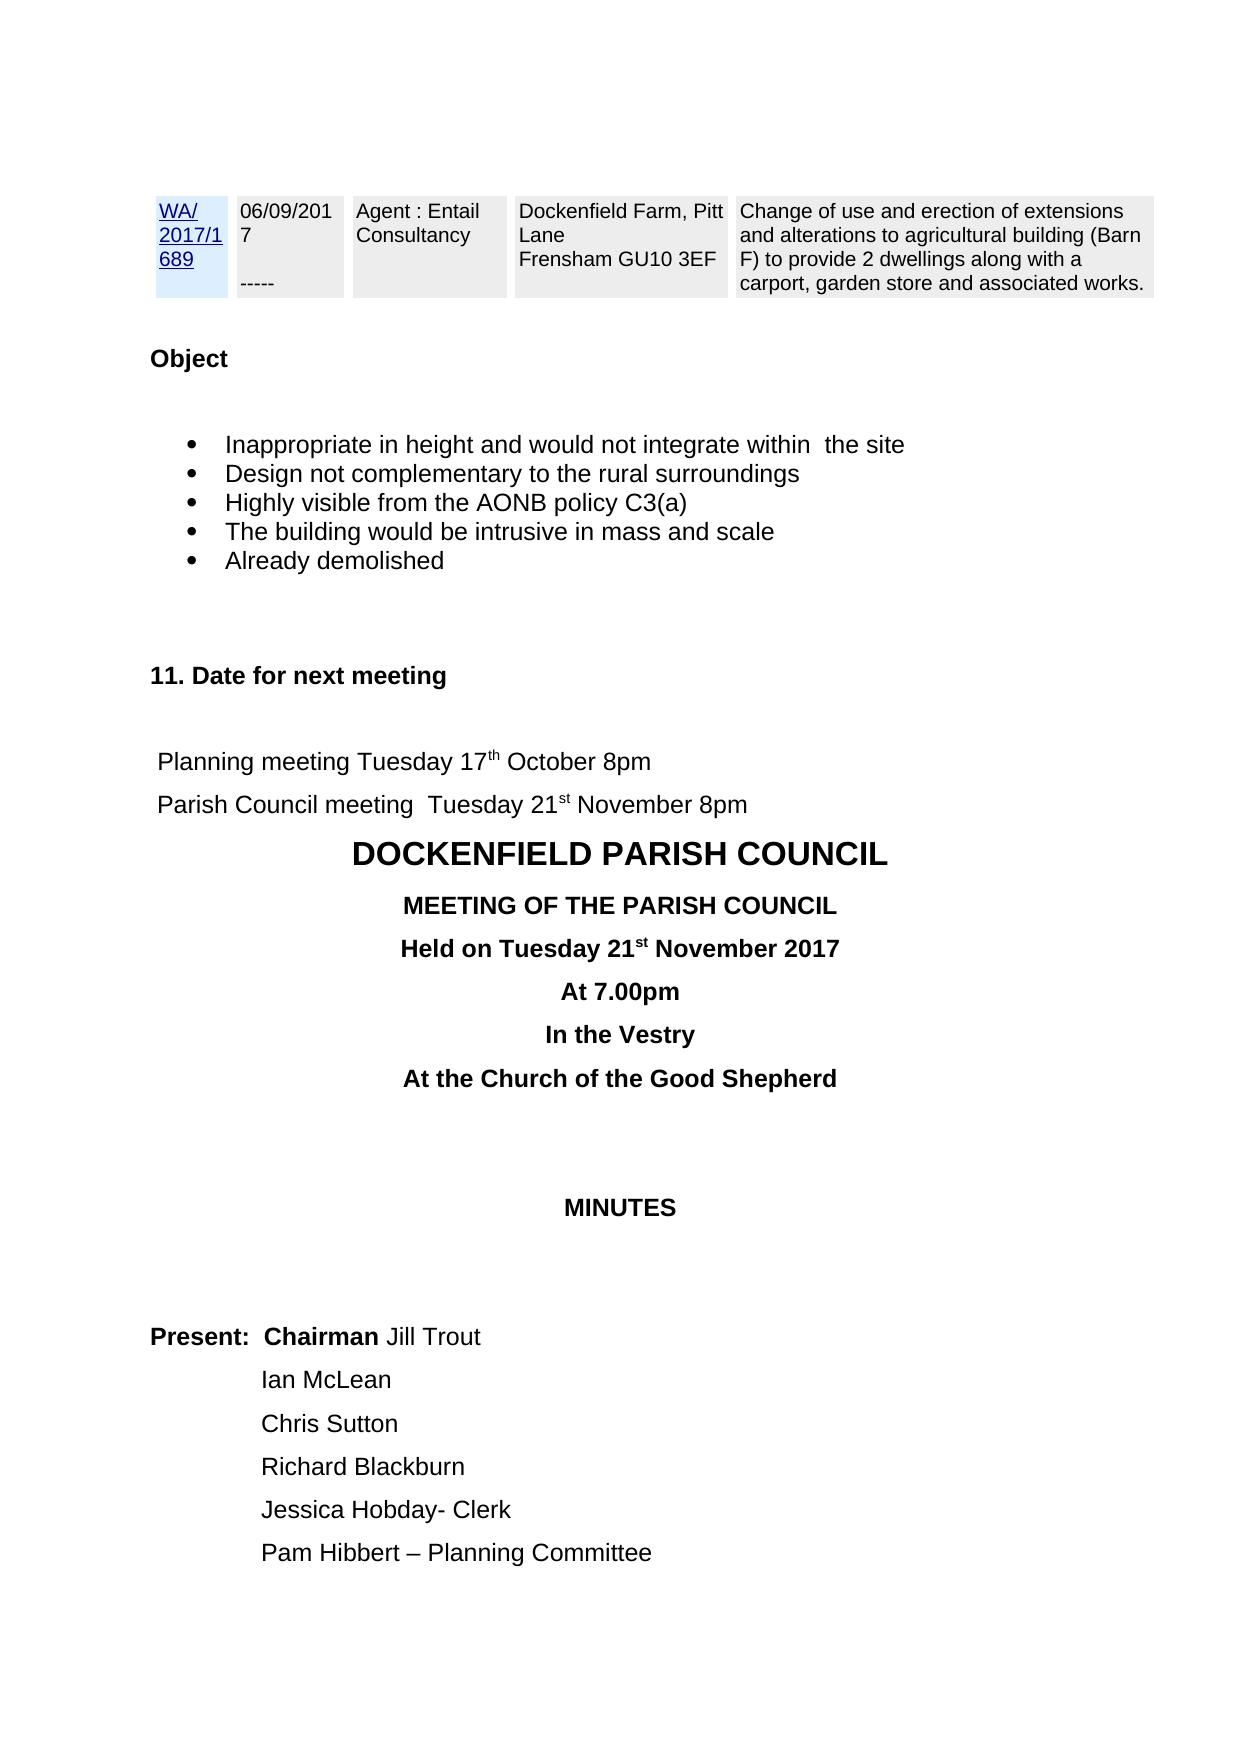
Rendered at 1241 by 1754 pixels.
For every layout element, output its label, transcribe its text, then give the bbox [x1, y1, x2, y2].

list Design not complementary to the rural surroundings [187, 459, 1090, 488]
text DOCKENFIELD PARISH COUNCIL [150, 833, 1090, 872]
text At the Church of the Good Shepherd [150, 1064, 1090, 1092]
text Jessica Hobday- Clerk [150, 1495, 1090, 1524]
list The building would be intrusive in mass and scale [187, 517, 1090, 546]
text Present: Chairman Jill Trout [150, 1322, 1090, 1351]
text Planning meeting Tuesday 17th October 8pm [150, 747, 1090, 776]
text Held on Tuesday 21st November 2017 [150, 934, 1090, 963]
text 11. Date for next meeting [150, 661, 1090, 690]
table_header [153, 193, 1157, 301]
text Richard Blackburn [150, 1452, 1090, 1481]
text Ian McLean [150, 1366, 1090, 1394]
text In the Vestry [150, 1021, 1090, 1049]
text Pam Hibbert – Planning Committee [150, 1538, 1090, 1567]
text At 7.00pm [150, 977, 1090, 1006]
list Highly visible from the AONB policy C3(a) [187, 488, 1090, 517]
text MINUTES [150, 1193, 1090, 1222]
list Inappropriate in height and would not integrate within the site [187, 431, 1090, 459]
text Parish Council meeting Tuesday 21st November 8pm [150, 790, 1090, 819]
text MEETING OF THE PARISH COUNCIL [150, 891, 1090, 920]
list Already demolished [187, 546, 1090, 575]
text Object [150, 344, 1090, 373]
text Chris Sutton [150, 1409, 1090, 1437]
